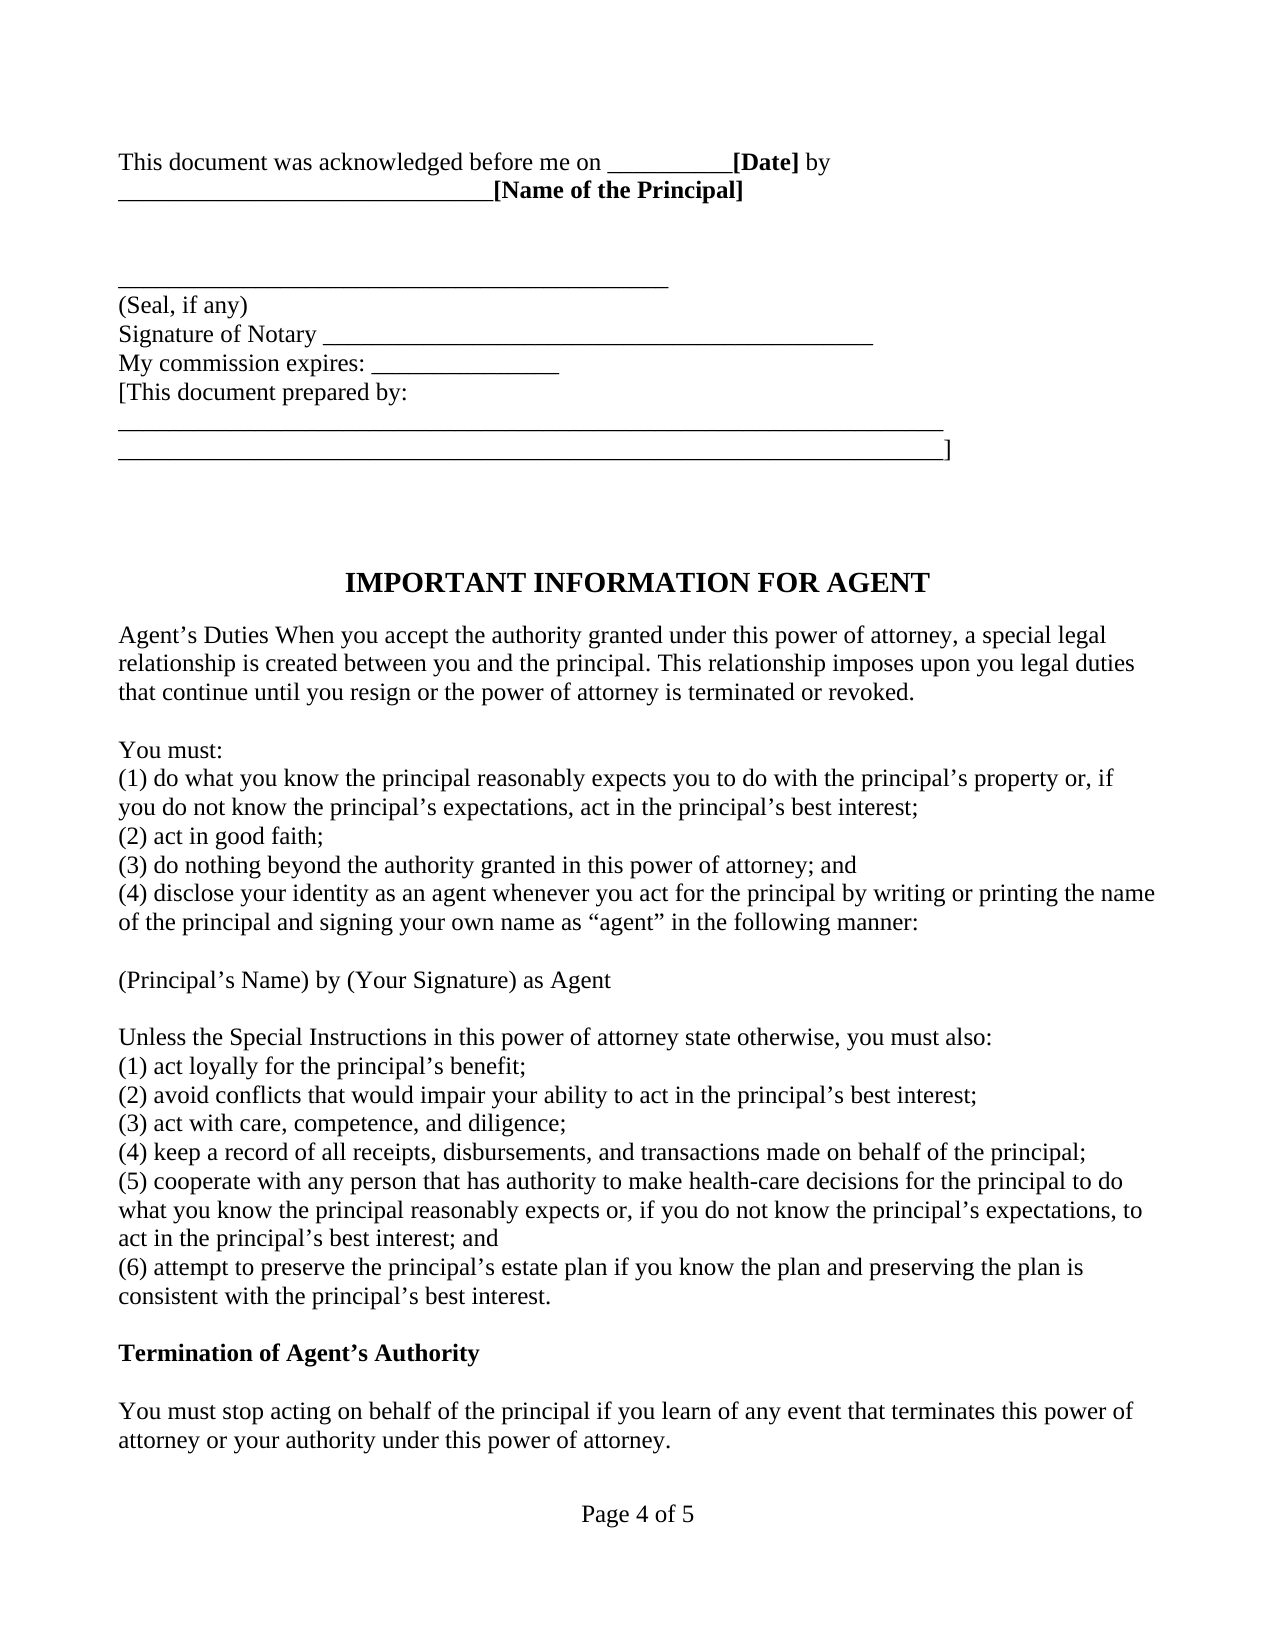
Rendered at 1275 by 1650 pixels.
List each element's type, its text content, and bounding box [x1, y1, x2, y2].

text (Principal’s Name) by (Your Signature) as Agent [118, 965, 1157, 993]
text (2) act in good faith; [118, 821, 1157, 850]
text My commission expires: _______________ [118, 348, 1157, 377]
text (1) do what you know the principal reasonably expects you to do with the principal’s property or, if you do not know the principal’s expectations, act in the principal’s best interest; [118, 763, 1157, 821]
text (2) avoid conflicts that would impair your ability to act in the principal’s best interest; [118, 1080, 1157, 1108]
text Unless the Special Instructions in this power of attorney state otherwise, you must also: [118, 1022, 1157, 1051]
text You must: [118, 735, 1157, 763]
text This document was acknowledged before me on __________[Date] by ______________________________[Name of the Principal] [118, 147, 1157, 204]
text ____________________________________________ [118, 262, 1157, 291]
text (4) keep a record of all receipts, disbursements, and transactions made on behalf of the principal; [118, 1137, 1157, 1166]
text You must stop acting on behalf of the principal if you learn of any event that terminates this power of attorney or your authority under this power of attorney. [118, 1396, 1157, 1453]
text Termination of Agent’s Authority [118, 1338, 1157, 1367]
text (Seal, if any) [118, 291, 1157, 319]
text (3) act with care, competence, and diligence; [118, 1108, 1157, 1137]
text (6) attempt to preserve the principal’s estate plan if you know the plan and preserving the plan is consistent with the principal’s best interest. [118, 1252, 1157, 1310]
text Signature of Notary ____________________________________________ [118, 319, 1157, 348]
text IMPORTANT INFORMATION FOR AGENT [118, 565, 1157, 599]
text (1) act loyally for the principal’s benefit; [118, 1051, 1157, 1080]
text (4) disclose your identity as an agent whenever you act for the principal by writing or printing the name of the principal and signing your own name as “agent” in the following manner: [118, 878, 1157, 936]
text (5) cooperate with any person that has authority to make health-care decisions for the principal to do what you know the principal reasonably expects or, if you do not know the principal’s expectations, to act in the principal’s best interest; and [118, 1166, 1157, 1252]
text (3) do nothing beyond the authority granted in this power of attorney; and [118, 850, 1157, 878]
text [This document prepared by: __________________________________________________________________ __________________________________________________________________] [118, 377, 1157, 463]
text Agent’s Duties When you accept the authority granted under this power of attorney, a special legal relationship is created between you and the principal. This relationship imposes upon you legal duties that continue until you resign or the power of attorney is terminated or revoked. [118, 620, 1157, 706]
